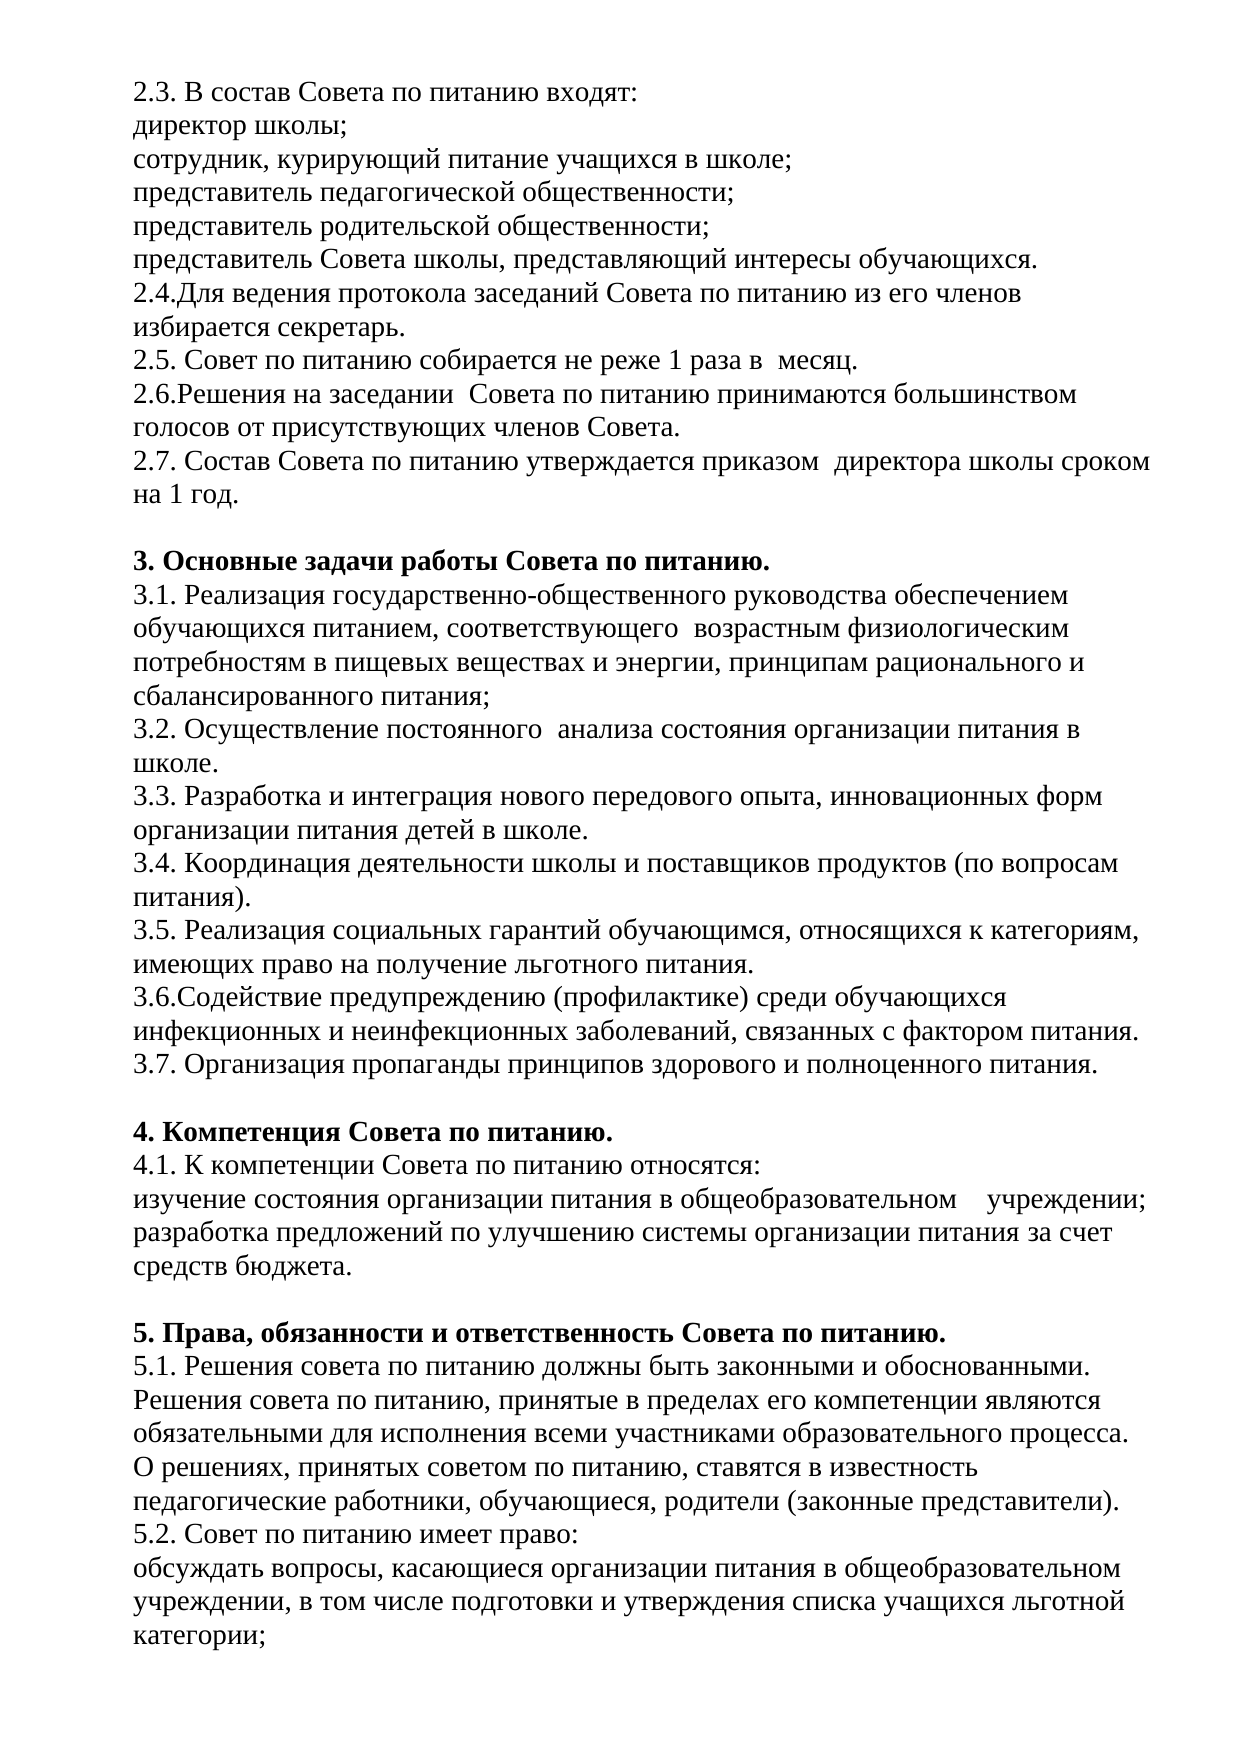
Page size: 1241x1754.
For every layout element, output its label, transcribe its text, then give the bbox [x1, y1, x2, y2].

text 2.3. В состав Совета по питанию входят: [133, 74, 1152, 107]
text представитель Совета школы, представляющий интересы обучающихся. [133, 242, 1152, 275]
text 5.2. Совет по питанию имеет право: [133, 1516, 1152, 1550]
text 3.2. Осуществление постоянного анализа состояния организации питания в школе. [133, 711, 1152, 778]
text директор школы; [133, 107, 1152, 141]
text 3.7. Организация пропаганды принципов здорового и полноценного питания. [133, 1047, 1152, 1080]
text обсуждать вопросы, касающиеся организации питания в общеобразовательном учреждении, в том числе подготовки и утверждения списка учащихся льготной категории; [133, 1550, 1152, 1650]
text 4.1. К компетенции Совета по питанию относятся: [133, 1147, 1152, 1181]
text 5.1. Решения совета по питанию должны быть законными и обоснованными. Решения совета по питанию, принятые в пределах его компетенции являются обязательными для исполнения всеми участниками образовательного процесса. О решениях, принятых советом по питанию, ставятся в известность педагогические работники, обучающиеся, родители (законные представители). [133, 1348, 1152, 1516]
text 3.3. Разработка и интеграция нового передового опыта, инновационных форм организации питания детей в школе. [133, 778, 1152, 845]
text 3.5. Реализация социальных гарантий обучающимся, относящихся к категориям, имеющих право на получение льготного питания. [133, 912, 1152, 979]
text сотрудник, курирующий питание учащихся в школе; [133, 141, 1152, 174]
text изучение состояния организации питания в общеобразовательном учреждении; [133, 1181, 1152, 1214]
text 2.6.Решения на заседании Совета по питанию принимаются большинством голосов от присутствующих членов Совета. [133, 376, 1152, 443]
text разработка предложений по улучшению системы организации питания за счет средств бюджета. [133, 1214, 1152, 1281]
text представитель родительской общественности; [133, 208, 1152, 242]
text 3.6.Содействие предупреждению (профилактике) среди обучающихся инфекционных и неинфекционных заболеваний, связанных с фактором питания. [133, 979, 1152, 1047]
text 3.1. Реализация государственно-общественного руководства обеспечением обучающихся питанием, соответствующего возрастным физиологическим потребностям в пищевых веществах и энергии, принципам рационального и сбалансированного питания; [133, 577, 1152, 711]
text 3.4. Координация деятельности школы и поставщиков продуктов (по вопросам питания). [133, 845, 1152, 912]
text 2.4.Для ведения протокола заседаний Совета по питанию из его членов избирается секретарь. [133, 275, 1152, 342]
text 2.5. Совет по питанию собирается не реже 1 раза в месяц. [133, 342, 1152, 376]
text 4. Компетенция Совета по питанию. [133, 1114, 1152, 1147]
text 2.7. Состав Совета по питанию утверждается приказом директора школы сроком на 1 год. [133, 443, 1152, 510]
text 5. Права, обязанности и ответственность Совета по питанию. [133, 1315, 1152, 1348]
text 3. Основные задачи работы Совета по питанию. [133, 543, 1152, 577]
text представитель педагогической общественности; [133, 174, 1152, 208]
